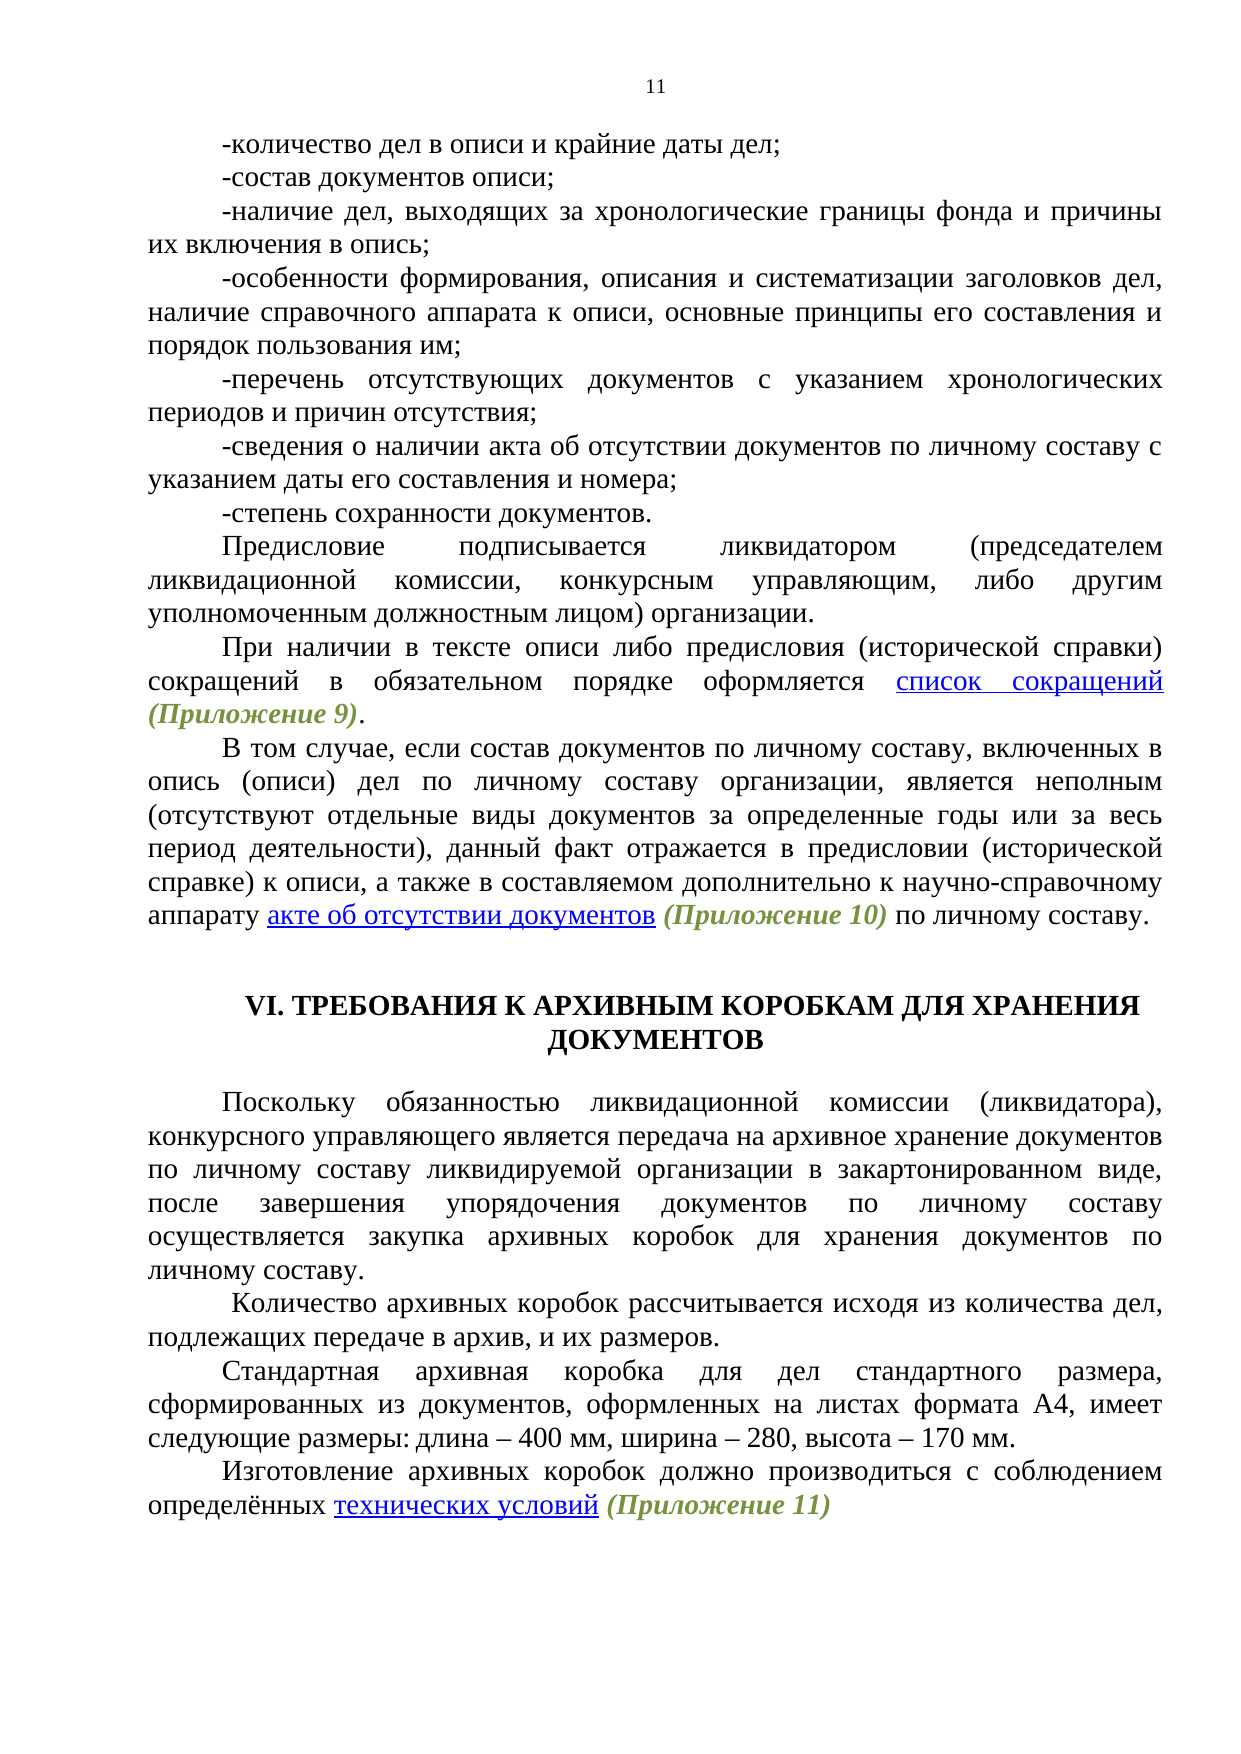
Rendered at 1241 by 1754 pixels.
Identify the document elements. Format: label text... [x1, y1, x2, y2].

text -сведения о наличии акта об отсутствии документов по личному составу с указанием даты его составления и номера; [148, 428, 1163, 495]
text VI. Требования к архивным коробКам для хранения документов [148, 988, 1163, 1056]
text Количество архивных коробок рассчитывается исходя из количества дел, подлежащих передаче в архив, и их размеров. [148, 1286, 1163, 1353]
text -особенности формирования, описания и систематизации заголовков дел, наличие справочного аппарата к описи, основные принципы его составления и порядок пользования им; [148, 260, 1163, 361]
text Стандартная архивная коробка для дел стандартного размера, сформированных из документов, оформленных на листах формата А4, имеет следующие размеры: длина – 400 мм, ширина – 280, высота – 170 мм. [148, 1353, 1163, 1453]
text -наличие дел, выходящих за хронологические границы фонда и причины их включения в опись; [148, 193, 1163, 260]
text -состав документов описи; [148, 159, 1163, 193]
text -перечень отсутствующих документов с указанием хронологических периодов и причин отсутствия; [148, 361, 1163, 428]
text Предисловие подписывается ликвидатором (председателем ликвидационной комиссии, конкурсным управляющим, либо другим уполномоченным должностным лицом) организации. [148, 528, 1163, 629]
text В том случае, если состав документов по личному составу, включенных в опись (описи) дел по личному составу организации, является неполным (отсутствуют отдельные виды документов за определенные годы или за весь период деятельности), данный факт отражается в предисловии (исторической справке) к описи, а также в составляемом дополнительно к научно-справочному аппарату акте об отсутствии документов (Приложение 10) по личному составу. [148, 730, 1163, 931]
text -степень сохранности документов. [148, 495, 1163, 528]
text Поскольку обязанностью ликвидационной комиссии (ликвидатора), конкурсного управляющего является передача на архивное хранение документов по личному составу ликвидируемой организации в закартонированном виде, после завершения упорядочения документов по личному составу осуществляется закупка архивных коробок для хранения документов по личному составу. [148, 1084, 1163, 1286]
text Изготовление архивных коробок должно производиться с соблюдением определённых технических условий (Приложение 11) [148, 1453, 1163, 1520]
text -количество дел в описи и крайние даты дел; [148, 126, 1163, 159]
text При наличии в тексте описи либо предисловия (исторической справки) сокращений в обязательном порядке оформляется список сокращений (Приложение 9). [148, 629, 1163, 730]
